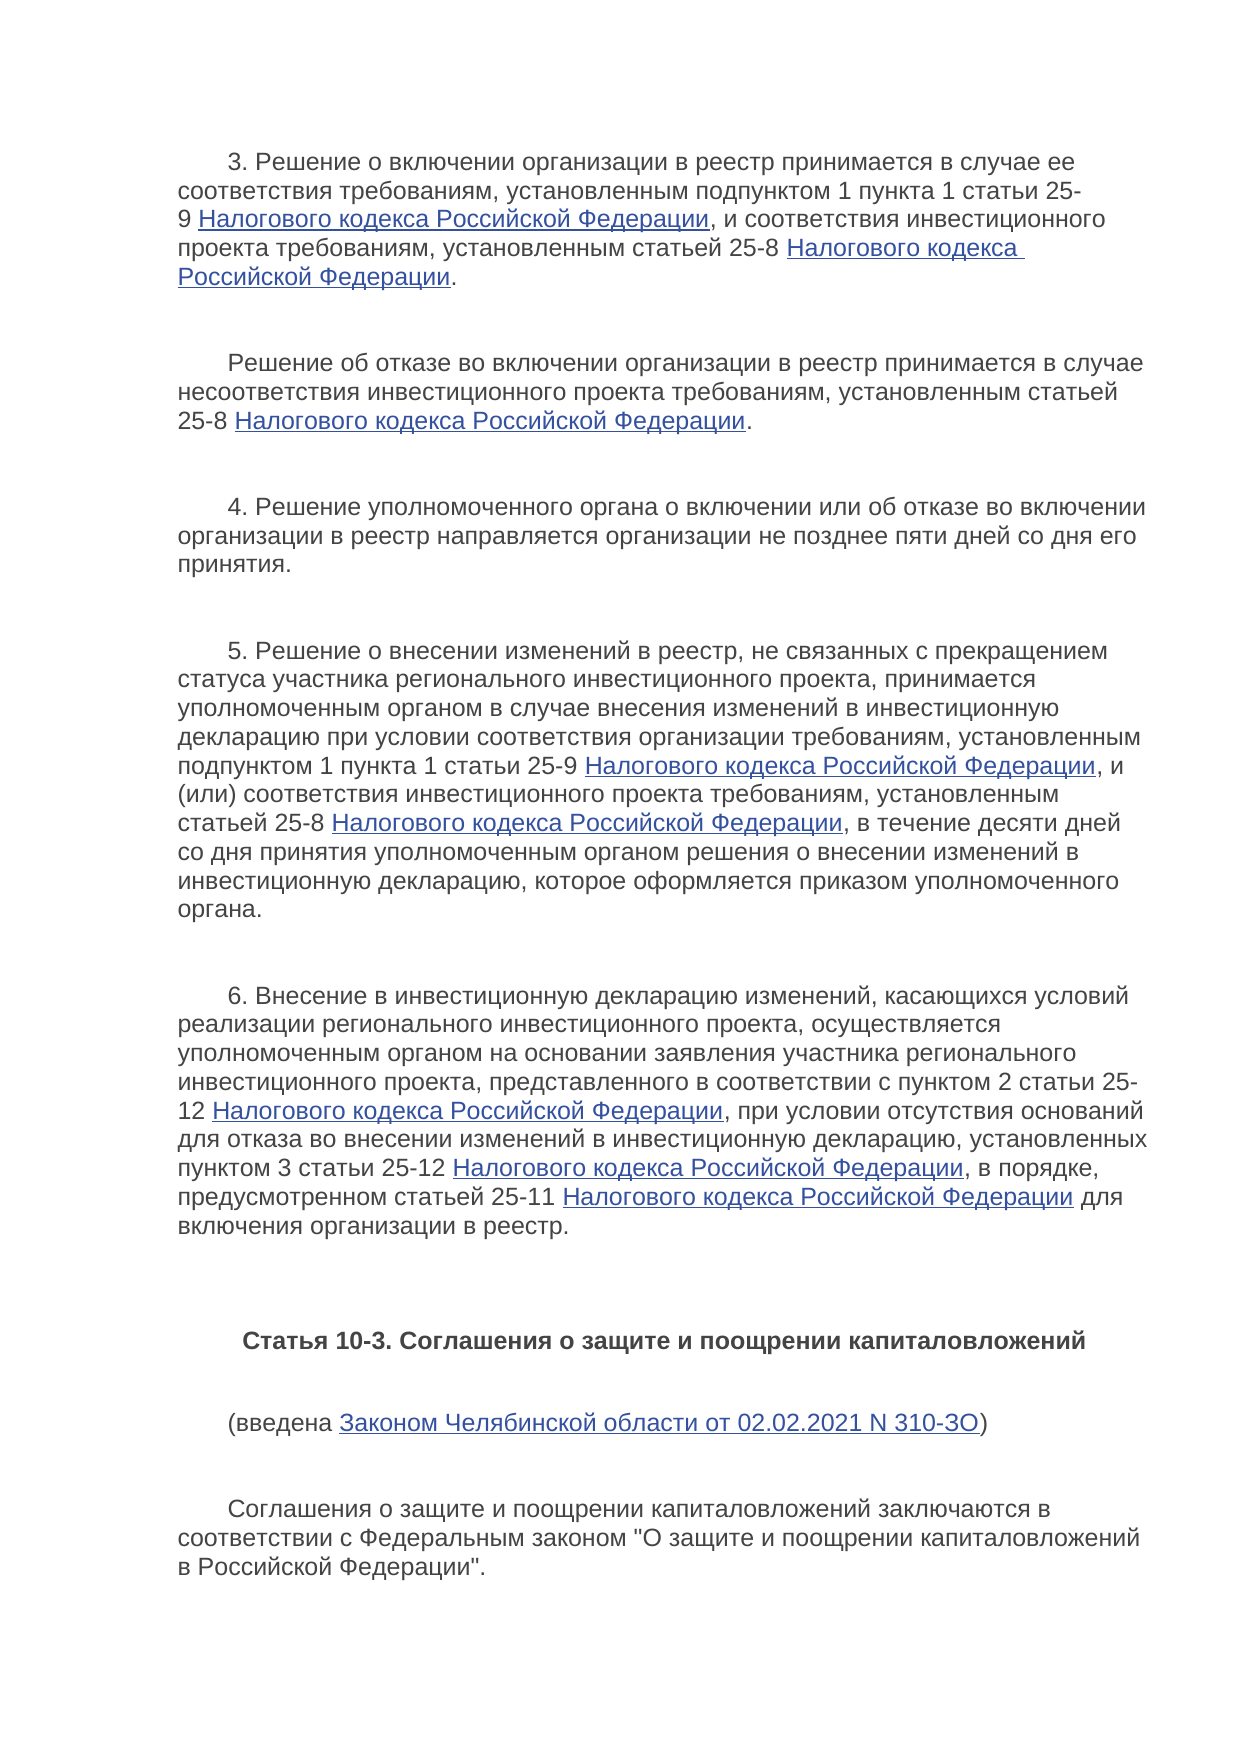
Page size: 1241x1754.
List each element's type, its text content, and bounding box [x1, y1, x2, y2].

text Соглашения о защите и поощрении капиталовложений заключаются в соответствии с Федеральным законом "О защите и поощрении капиталовложений в Российской Федерации". [177, 1494, 1152, 1609]
text (введена Законом Челябинской области от 02.02.2021 N 310-ЗО) [177, 1408, 1152, 1466]
text 3. Решение о включении организации в реестр принимается в случае ее соответствия требованиям, установленным подпунктом 1 пункта 1 статьи 25-9 Налогового кодекса Российской Федерации, и соответствия инвестиционного проекта требованиям, установленным статьей 25-8 Налогового кодекса Российской Федерации. [177, 147, 1152, 319]
text Решение об отказе во включении организации в реестр принимается в случае несоответствия инвестиционного проекта требованиям, установленным статьей 25-8 Налогового кодекса Российской Федерации. [177, 348, 1152, 463]
text 5. Решение о внесении изменений в реестр, не связанных с прекращением статуса участника регионального инвестиционного проекта, принимается уполномоченным органом в случае внесения изменений в инвестиционную декларацию при условии соответствия организации требованиям, установленным подпунктом 1 пункта 1 статьи 25-9 Налогового кодекса Российской Федерации, и (или) соответствия инвестиционного проекта требованиям, установленным статьей 25-8 Налогового кодекса Российской Федерации, в течение десяти дней со дня принятия уполномоченным органом решения о внесении изменений в инвестиционную декларацию, которое оформляется приказом уполномоченного органа. [177, 636, 1152, 952]
text 4. Решение уполномоченного органа о включении или об отказе во включении организации в реестр направляется организации не позднее пяти дней со дня его принятия. [177, 492, 1152, 607]
text 6. Внесение в инвестиционную декларацию изменений, касающихся условий реализации регионального инвестиционного проекта, осуществляется уполномоченным органом на основании заявления участника регионального инвестиционного проекта, представленного в соответствии с пунктом 2 статьи 25-12 Налогового кодекса Российской Федерации, при условии отсутствия оснований для отказа во внесении изменений в инвестиционную декларацию, установленных пунктом 3 статьи 25-12 Налогового кодекса Российской Федерации, в порядке, предусмотренном статьей 25-11 Налогового кодекса Российской Федерации для включения организации в реестр. [177, 981, 1152, 1268]
subtitle Статья 10-3. Соглашения о защите и поощрении капиталовложений [177, 1268, 1152, 1354]
